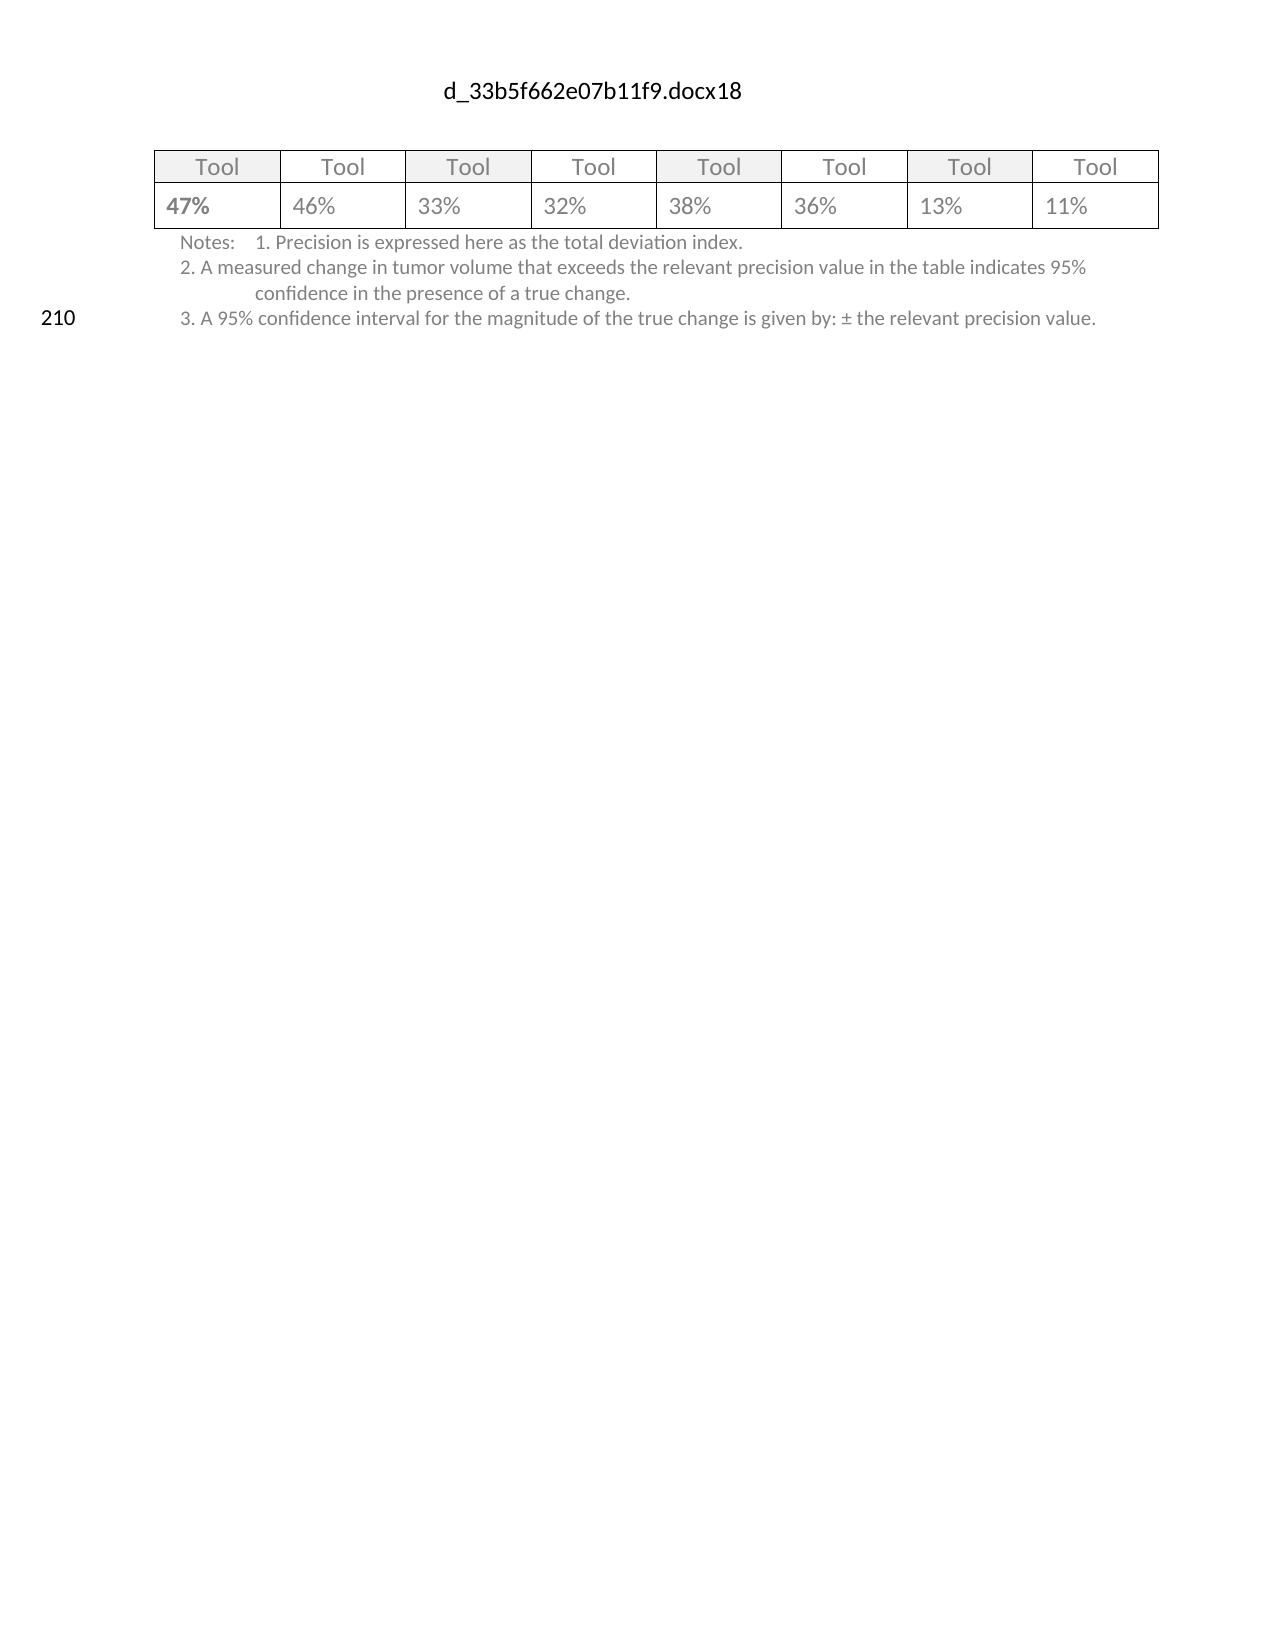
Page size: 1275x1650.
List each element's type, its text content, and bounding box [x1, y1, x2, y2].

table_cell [908, 151, 1032, 182]
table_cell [657, 151, 781, 182]
table_cell 36% [782, 183, 907, 228]
table_cell 32% [532, 183, 656, 228]
table_cell 13% [908, 183, 1032, 228]
table_cell Same Analysis Tool [532, 151, 656, 182]
table_cell 11% [1033, 183, 1158, 228]
text Notes: 1. Precision is expressed here as the total deviation index. [180, 229, 1170, 254]
table_cell 33% [406, 183, 531, 228]
table_cell 38% [657, 183, 781, 228]
table_cell Same Analysis Tool [1033, 151, 1158, 182]
table_cell Same Analysis Tool [782, 151, 907, 182]
text 2. A measured change in tumor volume that exceeds the relevant precision value in the table indicates 95% confidence in the presence of a true change. [180, 254, 1170, 305]
table_cell 46% [281, 183, 405, 228]
table_cell 47% [155, 183, 280, 228]
text 3. A 95% confidence interval for the magnitude of the true change is given by: ± the relevant precision value. [180, 305, 1170, 331]
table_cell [155, 151, 280, 182]
table_cell Same Analysis Tool [281, 151, 405, 182]
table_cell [406, 151, 531, 182]
